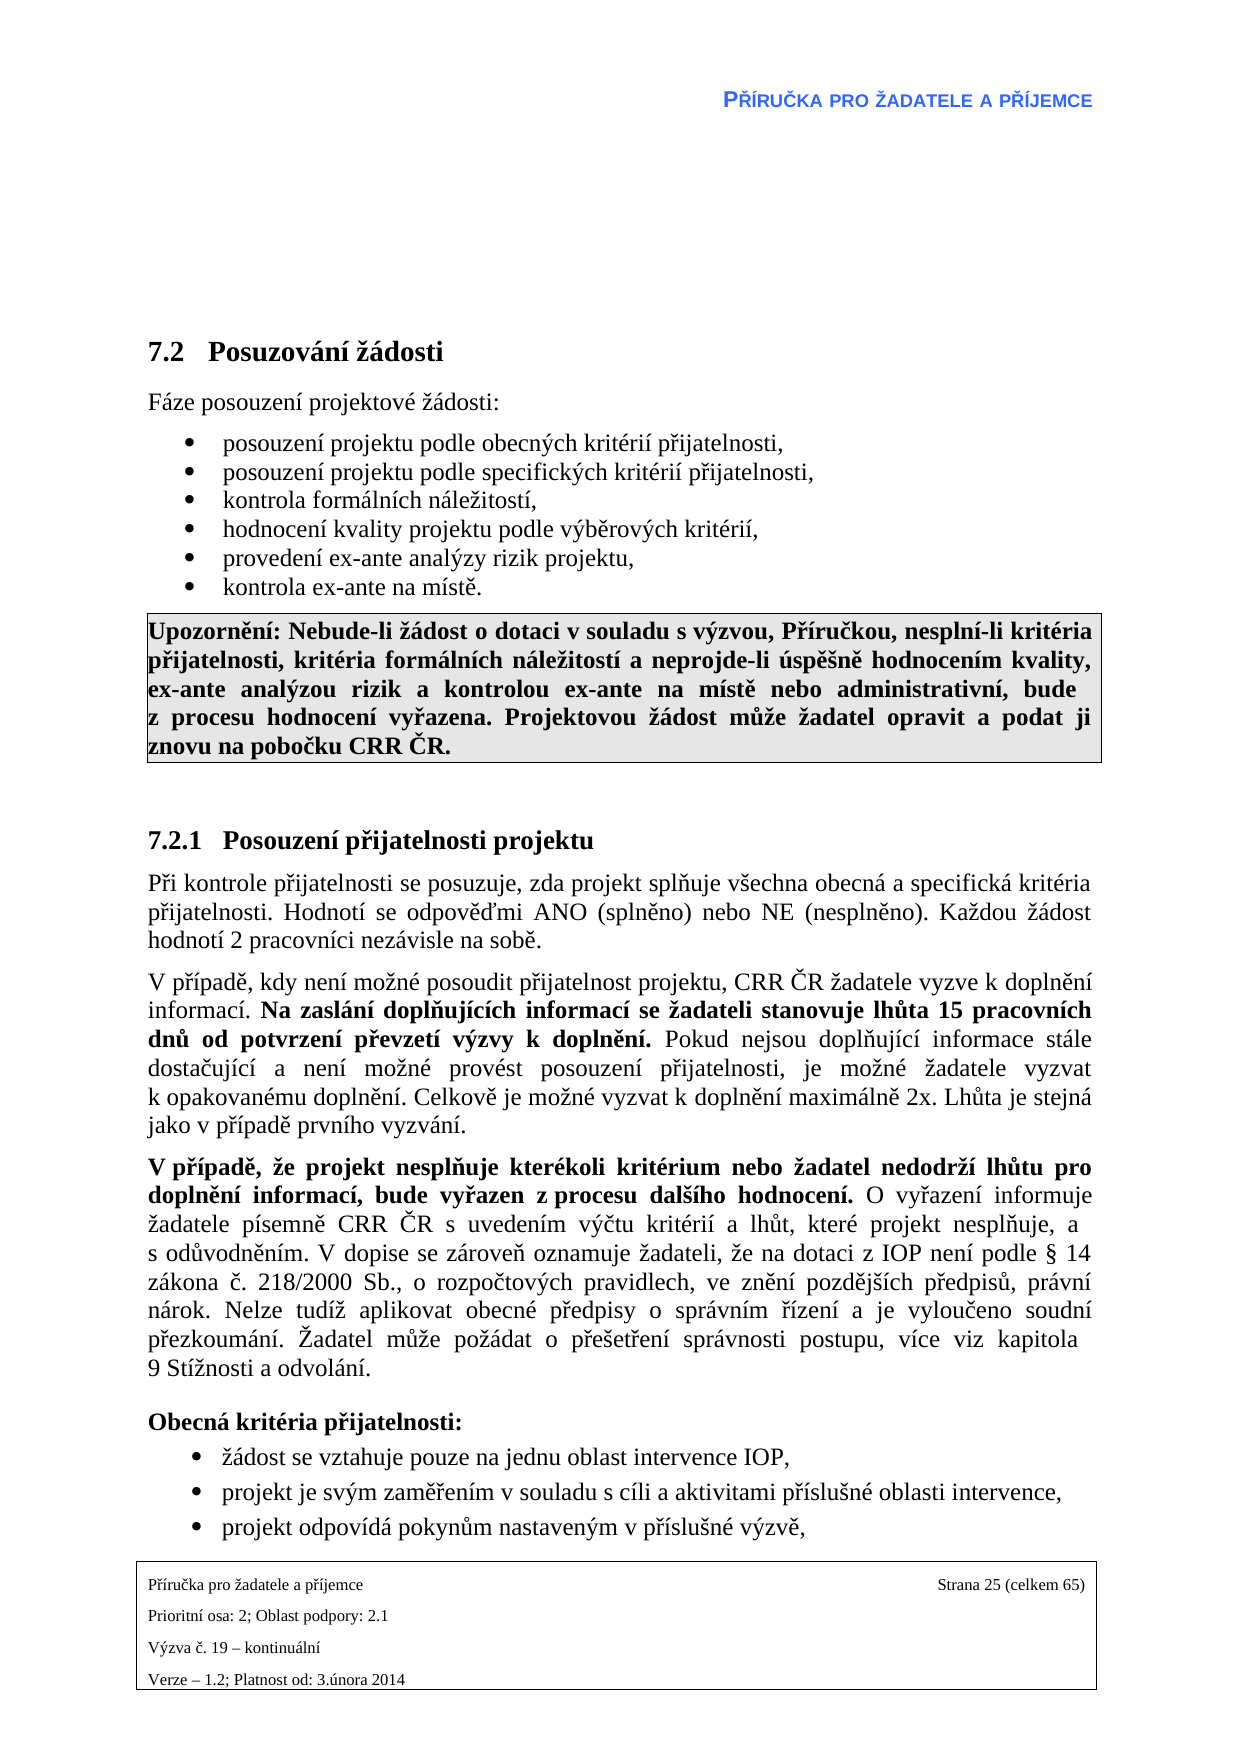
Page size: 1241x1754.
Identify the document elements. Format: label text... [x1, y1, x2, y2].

subtitle Posouzení přijatelnosti projektu [148, 824, 1092, 856]
list projekt je svým zaměřením v souladu s cíli a aktivitami příslušné oblasti intervence, [192, 1477, 1093, 1506]
list provedení ex-ante analýzy rizik projektu, [185, 543, 1092, 572]
list posouzení projektu podle obecných kritérií přijatelnosti, [185, 428, 1092, 457]
list posouzení projektu podle specifických kritérií přijatelnosti, [185, 457, 1092, 486]
text Upozornění: Nebude-li žádost o dotaci v souladu s výzvou, Příručkou, nesplní-li kritéria přijatelnosti, kritéria formálních náležitostí a neprojde-li úspěšně hodnocením kvality, ex-ante analýzou rizik a kontrolou ex-ante na místě nebo administrativní, bude z procesu hodnocení vyřazena. Projektovou žádost může žadatel opravit a podat ji znovu na pobočku CRR ČR. [148, 614, 1101, 762]
list projekt odpovídá pokynům nastaveným v příslušné výzvě, [192, 1512, 1093, 1541]
text Obecná kritéria přijatelnosti: [148, 1407, 1092, 1436]
list žádost se vztahuje pouze na jednu oblast intervence IOP, [192, 1442, 1093, 1471]
text V případě, kdy není možné posoudit přijatelnost projektu, CRR ČR žadatele vyzve k doplnění informací. Na zaslání doplňujících informací se žadateli stanovuje lhůta 15 pracovních dnů od potvrzení převzetí výzvy k doplnění. Pokud nejsou doplňující informace stále dostačující a není možné provést posouzení přijatelnosti, je možné žadatele vyzvat k opakovanému doplnění. Celkově je možné vyzvat k doplnění maximálně 2x. Lhůta je stejná jako v případě prvního vyzvání. [148, 967, 1092, 1139]
text Při kontrole přijatelnosti se posuzuje, zda projekt splňuje všechna obecná a specifická kritéria přijatelnosti. Hodnotí se odpověďmi ANO (splněno) nebo NE (nesplněno). Každou žádost hodnotí 2 pracovníci nezávisle na sobě. [148, 868, 1092, 954]
list kontrola ex-ante na místě. [185, 572, 1092, 601]
text Fáze posouzení projektové žádosti: [148, 387, 1092, 416]
list hodnocení kvality projektu podle výběrových kritérií, [185, 514, 1092, 543]
text V případě, že projekt nesplňuje kterékoli kritérium nebo žadatel nedodrží lhůtu pro doplnění informací, bude vyřazen z procesu dalšího hodnocení. O vyřazení informuje žadatele písemně CRR ČR s uvedením výčtu kritérií a lhůt, které projekt nesplňuje, a s odůvodněním. V dopise se zároveň oznamuje žadateli, že na dotaci z IOP není podle § 14 zákona č. 218/2000 Sb., o rozpočtových pravidlech, ve znění pozdějších předpisů, právní nárok. Nelze tudíž aplikovat obecné předpisy o správním řízení a je vyloučeno soudní přezkoumání. Žadatel může požádat o přešetření správnosti postupu, více viz kapitola 9 Stížnosti a odvolání. [148, 1152, 1093, 1382]
list kontrola formálních náležitostí, [185, 486, 1092, 514]
subtitle Posuzování žádosti [148, 334, 1092, 368]
